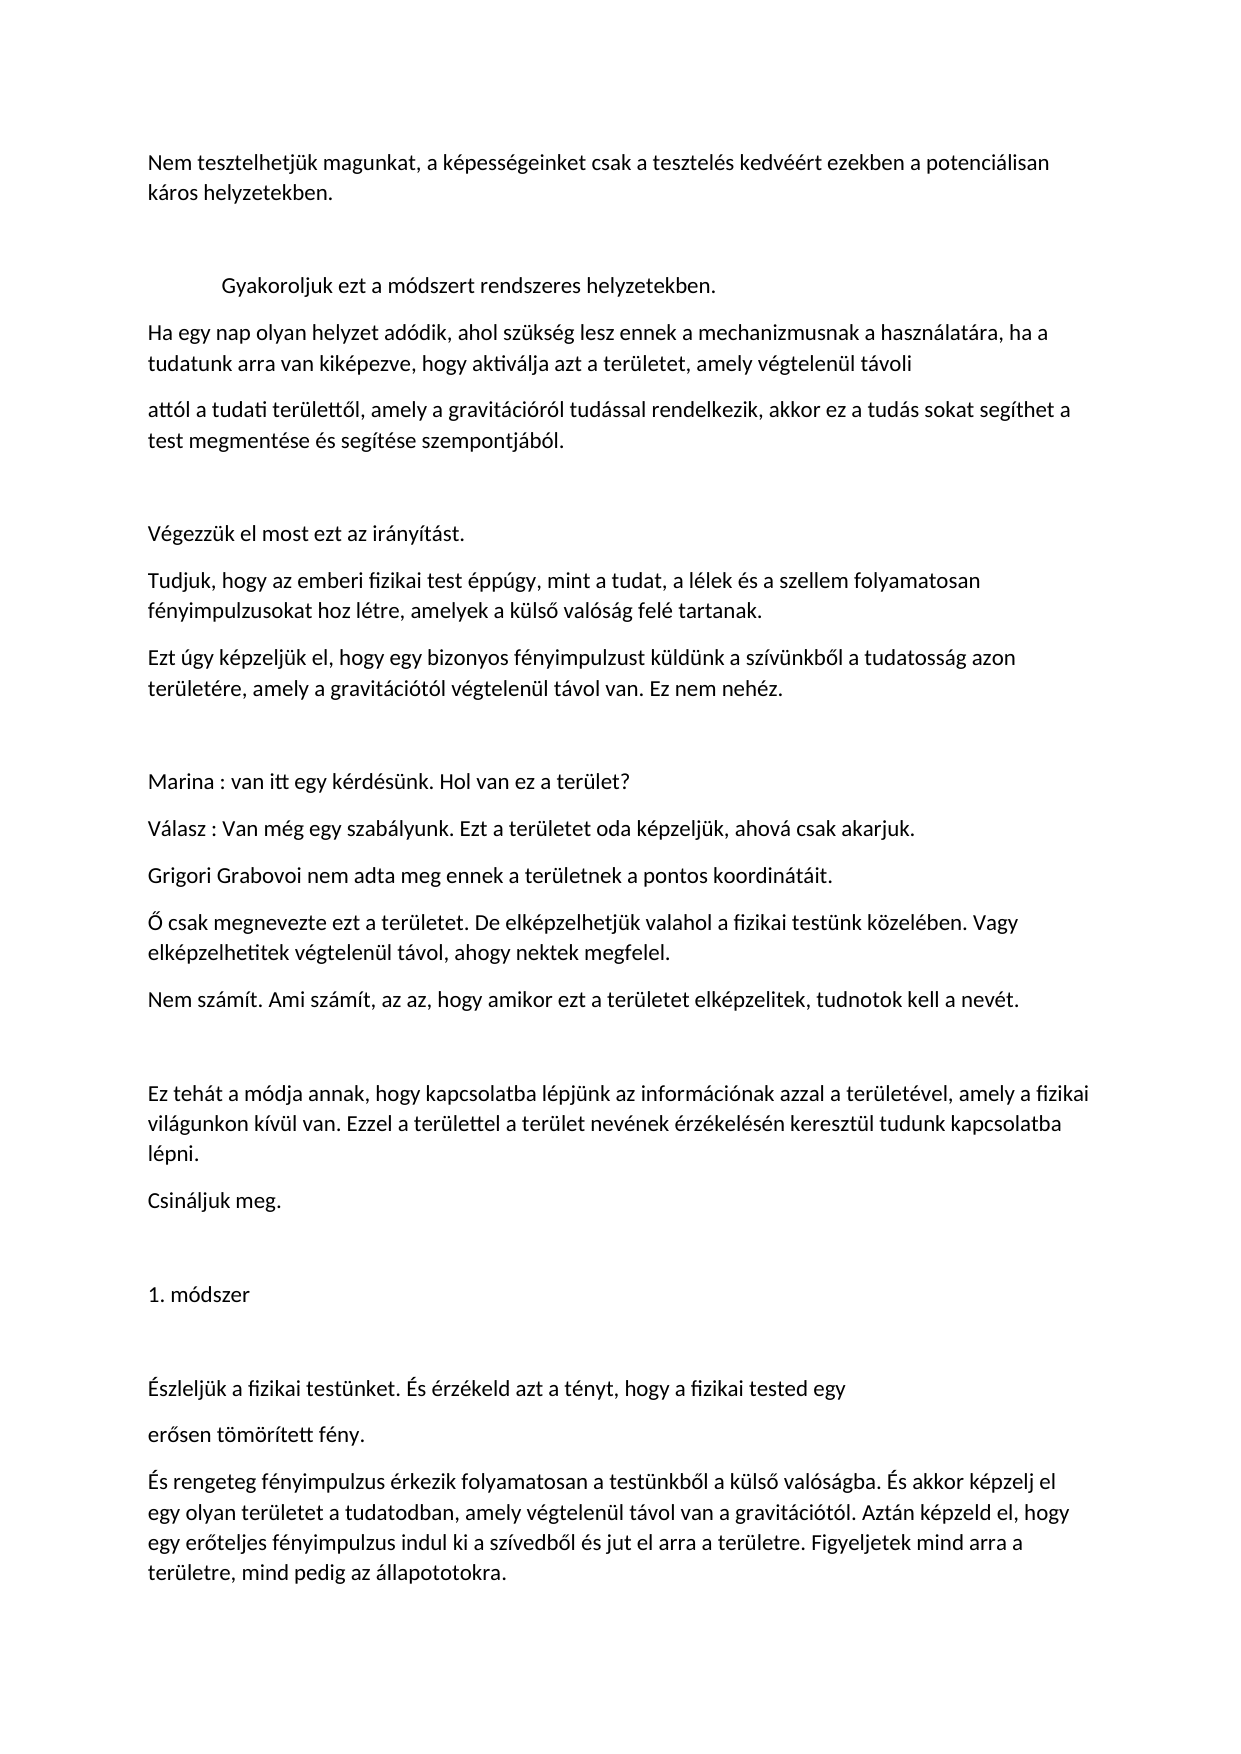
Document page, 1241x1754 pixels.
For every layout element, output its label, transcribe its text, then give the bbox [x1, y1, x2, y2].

text Gyakoroljuk ezt a módszert rendszeres helyzetekben. [148, 272, 1093, 299]
text Grigori Grabovoi nem adta meg ennek a területnek a pontos koordinátáit. [148, 861, 1093, 889]
text Marina : van itt egy kérdésünk. Hol van ez a terület? [148, 767, 1093, 795]
text Tudjuk, hogy az emberi fizikai test éppúgy, mint a tudat, a lélek és a szellem folyamatosan fényimpulzusokat hoz létre, amelyek a külső valóság felé tartanak. [148, 566, 1093, 624]
text erősen tömörített fény. [148, 1421, 1093, 1448]
text Ez tehát a módja annak, hogy kapcsolatba lépjünk az információnak azzal a területével, amely a fizikai világunkon kívül van. Ezzel a területtel a terület nevének érzékelésén keresztül tudunk kapcsolatba lépni. [148, 1079, 1093, 1167]
text Észleljük a fizikai testünket. És érzékeld azt a tényt, hogy a fizikai tested egy [148, 1374, 1093, 1402]
text Nem számít. Ami számít, az az, hogy amikor ezt a területet elképzelitek, tudnotok kell a nevét. [148, 985, 1093, 1013]
text És rengeteg fényimpulzus érkezik folyamatosan a testünkből a külső valóságba. És akkor képzelj el egy olyan területet a tudatodban, amely végtelenül távol van a gravitációtól. Aztán képzeld el, hogy egy erőteljes fényimpulzus indul ki a szívedből és jut el arra a területre. Figyeljetek mind arra a területre, mind pedig az állapototokra. [148, 1467, 1093, 1586]
text Ha egy nap olyan helyzet adódik, ahol szükség lesz ennek a mechanizmusnak a használatára, ha a tudatunk arra van kiképezve, hogy aktiválja azt a területet, amely végtelenül távoli [148, 318, 1093, 377]
text Válasz : Van még egy szabályunk. Ezt a területet oda képzeljük, ahová csak akarjuk. [148, 814, 1093, 842]
text Csináljuk meg. [148, 1186, 1093, 1214]
text Ezt úgy képzeljük el, hogy egy bizonyos fényimpulzust küldünk a szívünkből a tudatosság azon területére, amely a gravitációtól végtelenül távol van. Ez nem nehéz. [148, 643, 1093, 702]
text attól a tudati területtől, amely a gravitációról tudással rendelkezik, akkor ez a tudás sokat segíthet a test megmentése és segítése szempontjából. [148, 396, 1093, 454]
text 1. módszer [148, 1280, 1093, 1308]
text Végezzük el most ezt az irányítást. [148, 519, 1093, 547]
text Nem tesztelhetjük magunkat, a képességeinket csak a tesztelés kedvéért ezekben a potenciálisan káros helyzetekben. [148, 148, 1093, 206]
text Ő csak megnevezte ezt a területet. De elképzelhetjük valahol a fizikai testünk közelében. Vagy elképzelhetitek végtelenül távol, ahogy nektek megfelel. [148, 908, 1093, 966]
